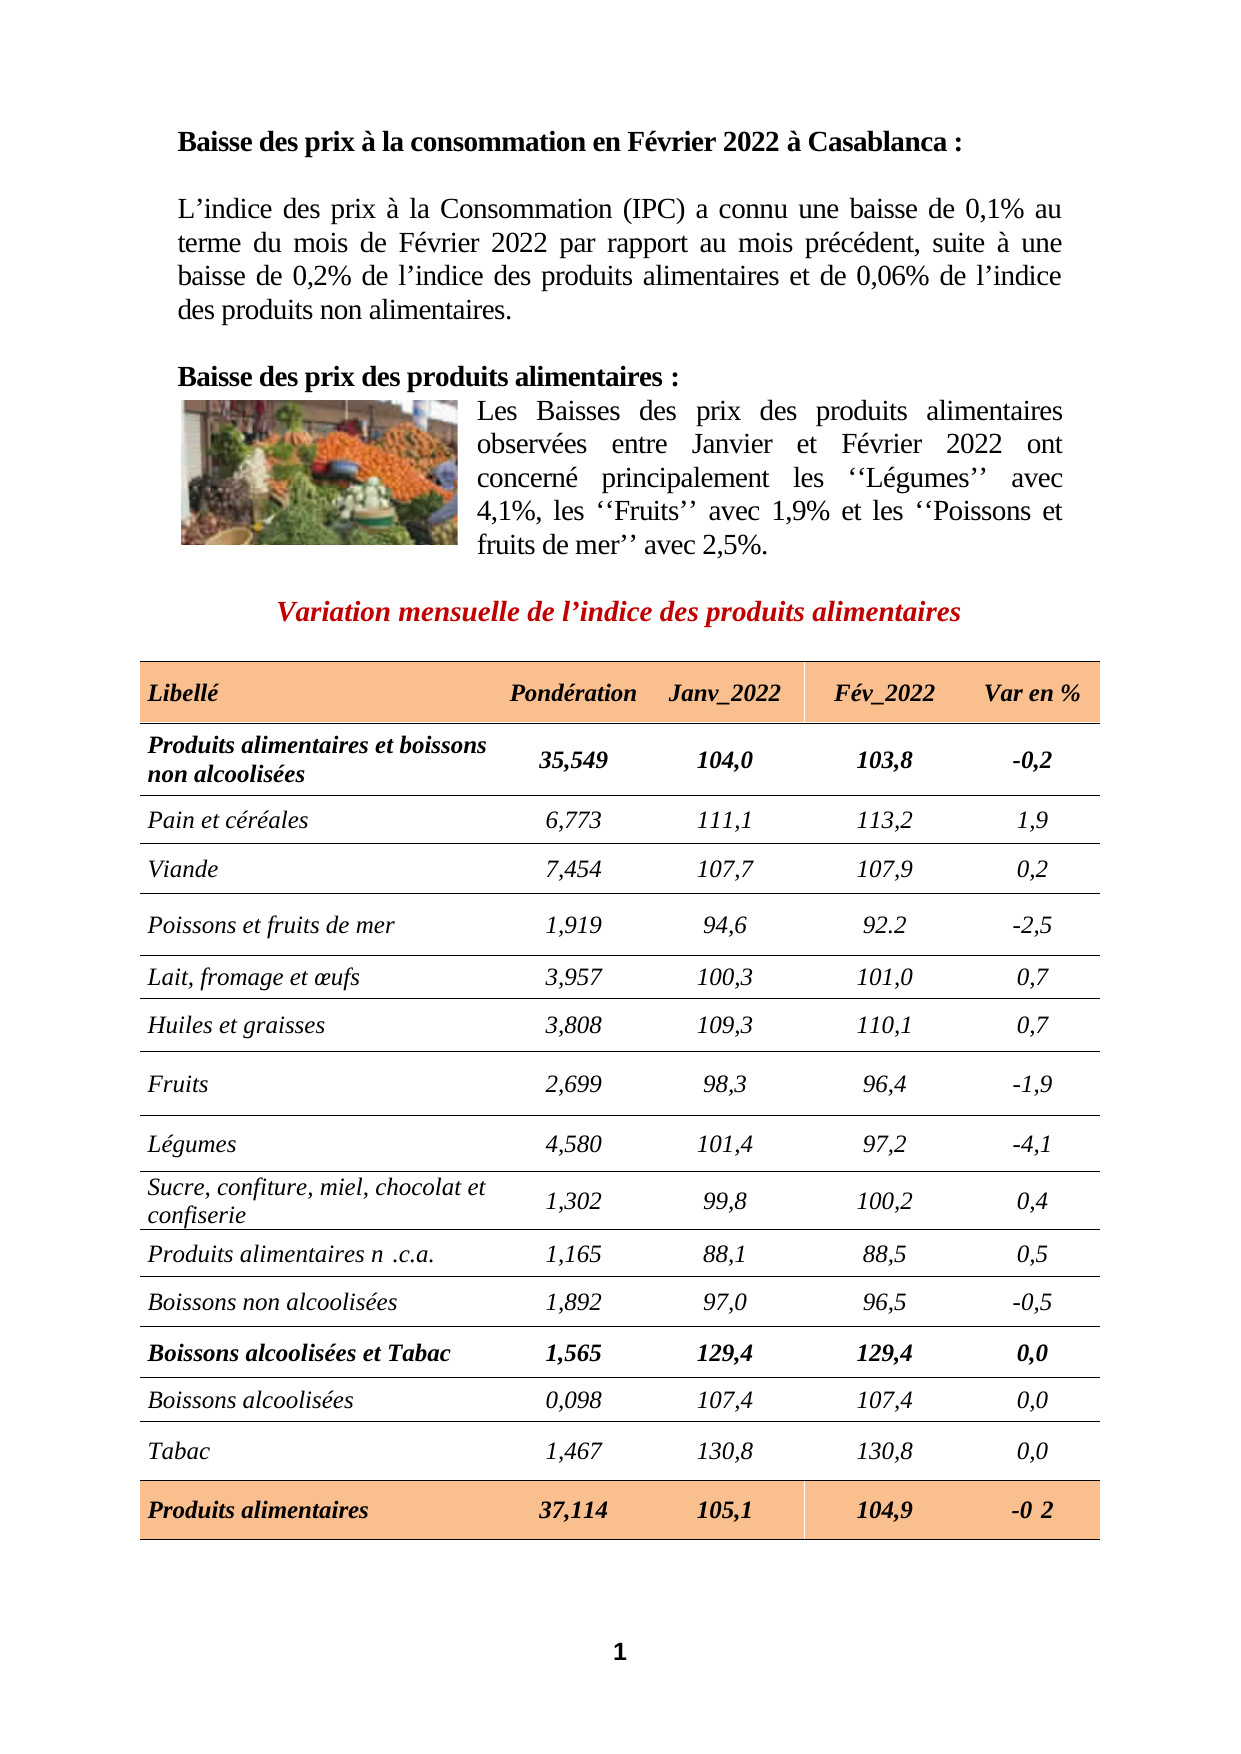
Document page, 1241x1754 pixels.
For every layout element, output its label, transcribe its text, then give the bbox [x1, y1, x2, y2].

table_cell -2,5 [967, 894, 1100, 955]
table_cell 107,9 [805, 844, 967, 893]
table_cell Poissons et fruits de mer [140, 894, 502, 955]
table_cell 4,580 [502, 1116, 647, 1171]
table_cell 1,302 [502, 1172, 647, 1229]
table_cell 37,114 [502, 1481, 647, 1539]
table_cell 97,0 [647, 1277, 804, 1326]
table_cell Pain et céréales [140, 796, 502, 842]
table_cell 1,467 [502, 1422, 647, 1479]
table_cell 0,0 [967, 1327, 1100, 1377]
table_cell 107,4 [647, 1378, 804, 1421]
table_header Libellé [140, 662, 502, 722]
table_cell 104,0 [647, 724, 804, 795]
table_cell 109,3 [647, 999, 804, 1051]
table_cell 105,1 [647, 1481, 804, 1539]
table_cell 96,4 [805, 1052, 967, 1115]
picture [179, 400, 457, 543]
table_cell 130,8 [805, 1422, 967, 1479]
table_cell 35,549 [502, 724, 647, 795]
table_cell 3,957 [502, 956, 647, 998]
table_header Pondération [502, 662, 647, 722]
table_cell -0,2 [967, 724, 1100, 795]
table_cell 1,9 [967, 796, 1100, 842]
table_cell 97,2 [805, 1116, 967, 1171]
table_cell 103,8 [805, 724, 967, 795]
table_header Var en % [967, 662, 1100, 722]
table_cell 0,0 [967, 1378, 1100, 1421]
table_cell 96,5 [805, 1277, 967, 1326]
table_cell 99,8 [647, 1172, 804, 1229]
table_cell 1,919 [502, 894, 647, 955]
text L’indice des prix à la Consommation (IPC) a connu une baisse de 0,1% au terme du mois de Février 2022 par rapport au mois précédent, suite à une baisse de 0,2% de l’indice des produits alimentaires et de 0,06% de l’indice des produits non alimentaires. [177, 191, 1063, 326]
table_cell -0,5 [967, 1277, 1100, 1326]
table_cell Boissons alcoolisées [140, 1378, 502, 1421]
table_cell Boissons alcoolisées et Tabac [140, 1327, 502, 1377]
table_cell 101,4 [647, 1116, 804, 1171]
table_cell Sucre, confiture, miel, chocolat et confiserie [140, 1172, 502, 1229]
table_cell -1,9 [967, 1052, 1100, 1115]
table_cell 0,7 [967, 956, 1100, 998]
table_cell Produits alimentaires n .c.a. [140, 1230, 502, 1276]
table_cell Lait, fromage et œufs [140, 956, 502, 998]
table_cell 0,7 [967, 999, 1100, 1051]
table_cell 107,7 [647, 844, 804, 893]
table_cell 3,808 [502, 999, 647, 1051]
table_cell 0,5 [967, 1230, 1100, 1276]
table_cell Produits alimentaires et boissons non alcoolisées [140, 724, 502, 795]
table_cell Fruits [140, 1052, 502, 1115]
table_cell 94,6 [647, 894, 804, 955]
table_cell Boissons non alcoolisées [140, 1277, 502, 1326]
table_cell 0,0 [967, 1422, 1100, 1479]
table_cell -0 2 [967, 1481, 1100, 1539]
table_cell 6,773 [502, 796, 647, 842]
table_cell 1,565 [502, 1327, 647, 1377]
table_cell 98,3 [647, 1052, 804, 1115]
table_cell 107,4 [805, 1378, 967, 1421]
table_cell 88,1 [647, 1230, 804, 1276]
table_cell Viande [140, 844, 502, 893]
table_cell 0,2 [967, 844, 1100, 893]
table_cell 111,1 [647, 796, 804, 842]
table_cell 101,0 [805, 956, 967, 998]
table_cell 113,2 [805, 796, 967, 842]
table_cell 92.2 [805, 894, 967, 955]
table_header Fév_2022 [805, 662, 967, 722]
table_cell 1,892 [502, 1277, 647, 1326]
table_cell 129,4 [647, 1327, 804, 1377]
table_cell Produits alimentaires [140, 1481, 502, 1539]
table_cell Tabac [140, 1422, 502, 1479]
table_cell 0,4 [967, 1172, 1100, 1229]
text Baisse des prix des produits alimentaires : [177, 359, 1063, 393]
table_cell -4,1 [967, 1116, 1100, 1171]
table_cell 110,1 [805, 999, 967, 1051]
text Variation mensuelle de l’indice des produits alimentaires [177, 594, 1063, 627]
table_cell 100,2 [805, 1172, 967, 1229]
table_cell 7,454 [502, 844, 647, 893]
table_cell 104,9 [805, 1481, 967, 1539]
table_cell 129,4 [805, 1327, 967, 1377]
table_header Janv_2022 [647, 662, 804, 722]
table_cell 130,8 [647, 1422, 804, 1479]
text Baisse des prix à la consommation en Février 2022 à Casablanca : [177, 124, 1063, 158]
table_cell 100,3 [647, 956, 804, 998]
table_cell 2,699 [502, 1052, 647, 1115]
table_cell Huiles et graisses [140, 999, 502, 1051]
table_cell 0,098 [502, 1378, 647, 1421]
table_cell 88,5 [805, 1230, 967, 1276]
table_cell Légumes [140, 1116, 502, 1171]
table_cell 1,165 [502, 1230, 647, 1276]
